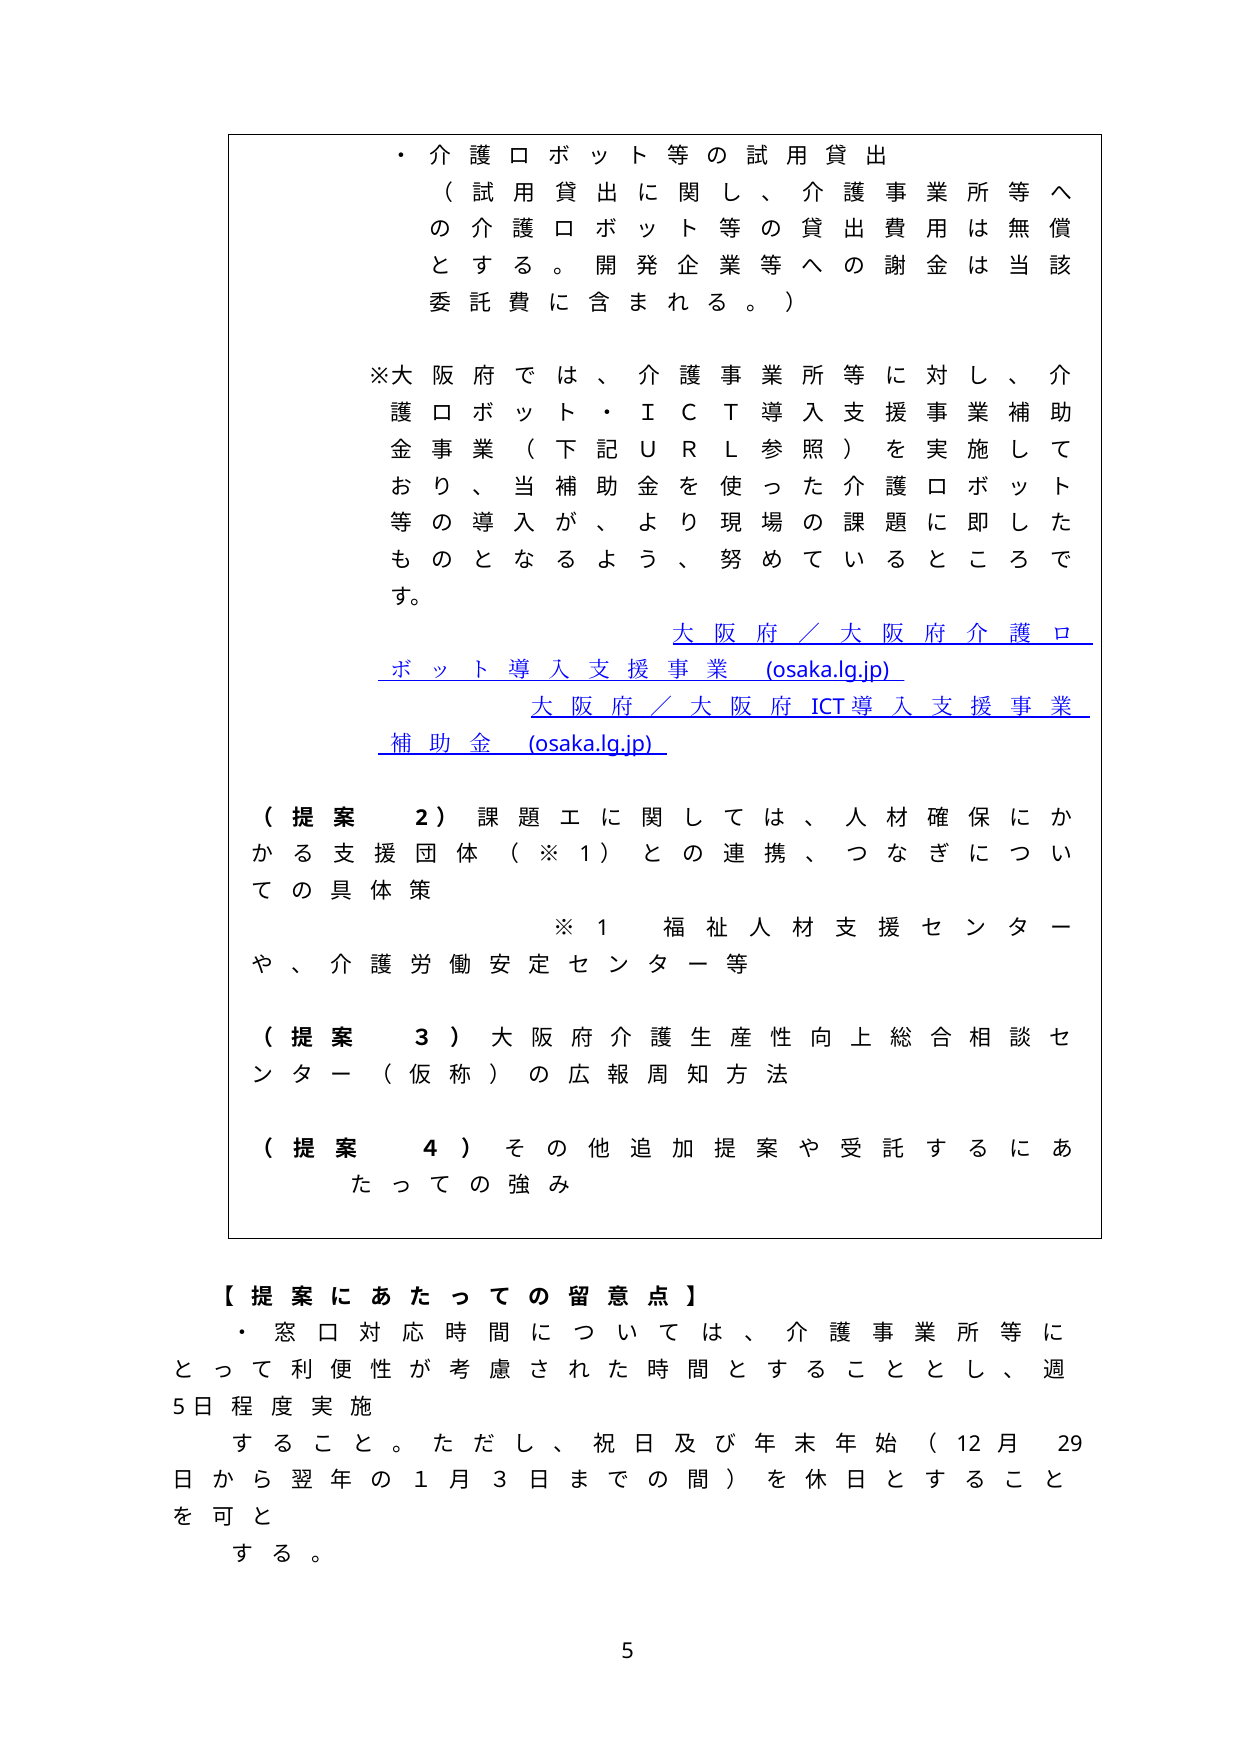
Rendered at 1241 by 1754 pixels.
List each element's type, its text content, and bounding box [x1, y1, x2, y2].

text する。 [172, 1533, 1083, 1570]
text 【提案にあたっての留意点】 [172, 1276, 1083, 1313]
text すること。ただし、祝日及び年末年始（12 月 29 日から翌年の１月３日までの間）を休日とすることを可と [172, 1423, 1083, 1533]
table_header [229, 135, 1101, 1238]
text ・窓口対応時間については、介護事業所等にとって利便性が考慮された時間とすることとし、週5日程度実施 [172, 1313, 1083, 1423]
